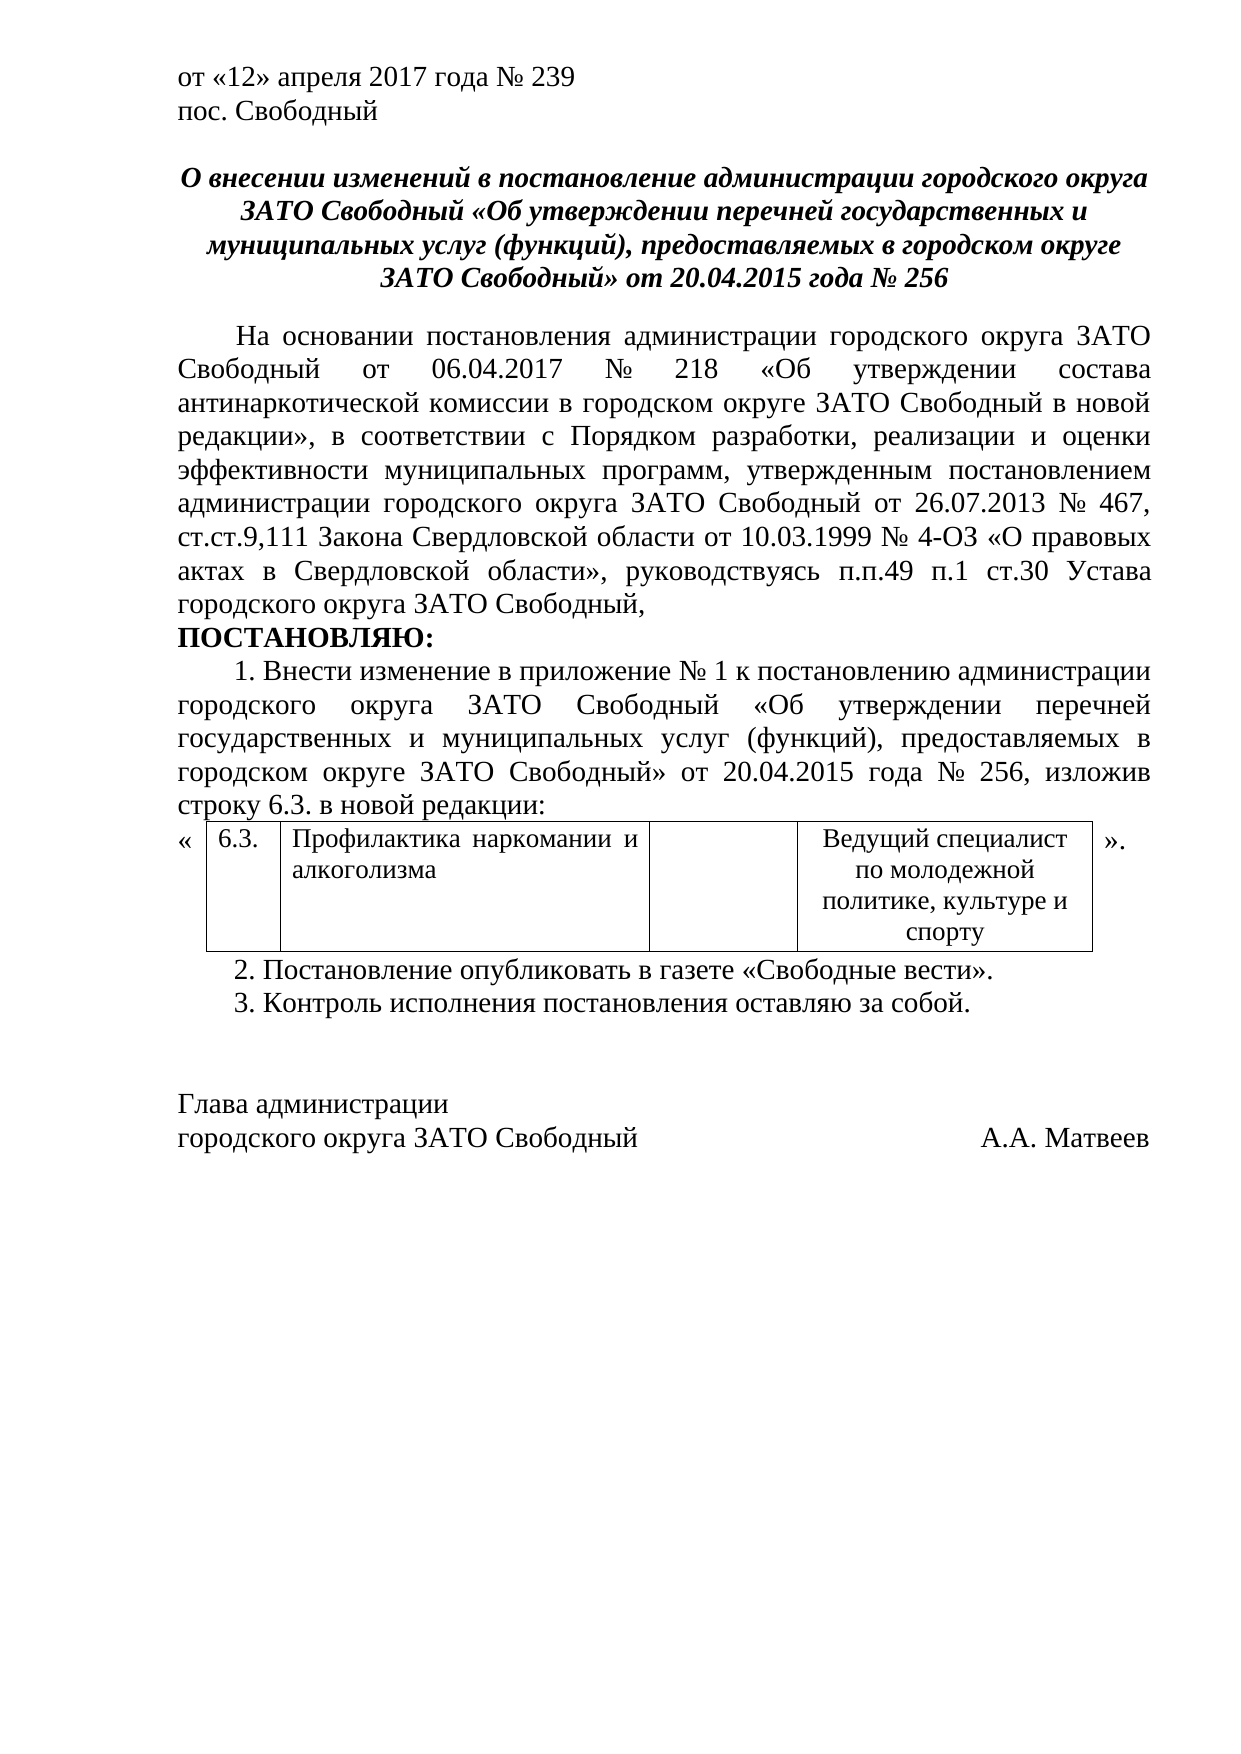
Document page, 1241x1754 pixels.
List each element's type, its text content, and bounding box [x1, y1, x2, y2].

text 2. Постановление опубликовать в газете «Свободные вести». [177, 952, 1152, 986]
table_header Профилактика наркомании и алкоголизма [281, 822, 649, 951]
text ПОСТАНОВЛЯЮ: [177, 620, 1152, 653]
table_header 6.3. [207, 822, 280, 951]
text На основании постановления администрации городского округа ЗАТО Свободный от 06.04.2017 № 218 «Об утверждении состава антинаркотической комиссии в городском округе ЗАТО Свободный в новой редакции», в соответствии с Порядком разработки, реализации и оценки эффективности муниципальных программ, утвержденным постановлением администрации городского округа ЗАТО Свободный от 26.07.2013 № 467, ст.ст.9,111 Закона Свердловской области от 10.03.1999 № 4-ОЗ «О правовых актах в Свердловской области», руководствуясь п.п.49 п.1 ст.30 Устава городского округа ЗАТО Свободный, [177, 318, 1152, 620]
text пос. Свободный [177, 93, 1152, 126]
table_header ». [1093, 821, 1152, 951]
text Глава администрации [177, 1086, 1152, 1120]
table_header « [166, 821, 206, 951]
text О внесении изменений в постановление администрации городского округа ЗАТО Свободный «Об утверждении перечней государственных и муниципальных услуг (функций), предоставляемых в городском округе ЗАТО Свободный» от 20.04.2015 года № 256 [177, 160, 1152, 294]
table_header [650, 822, 797, 951]
table_header Ведущий специалист по молодежной политике, культуре и спорту [798, 822, 1092, 951]
text от «12» апреля 2017 года № 239 [177, 59, 1152, 93]
text городского округа ЗАТО Свободный А.А. Матвеев [177, 1120, 1152, 1153]
text 3. Контроль исполнения постановления оставляю за собой. [177, 986, 1152, 1019]
text 1. Внести изменение в приложение № 1 к постановлению администрации городского округа ЗАТО Свободный «Об утверждении перечней государственных и муниципальных услуг (функций), предоставляемых в городском округе ЗАТО Свободный» от 20.04.2015 года № 256, изложив строку 6.3. в новой редакции: [177, 653, 1152, 821]
